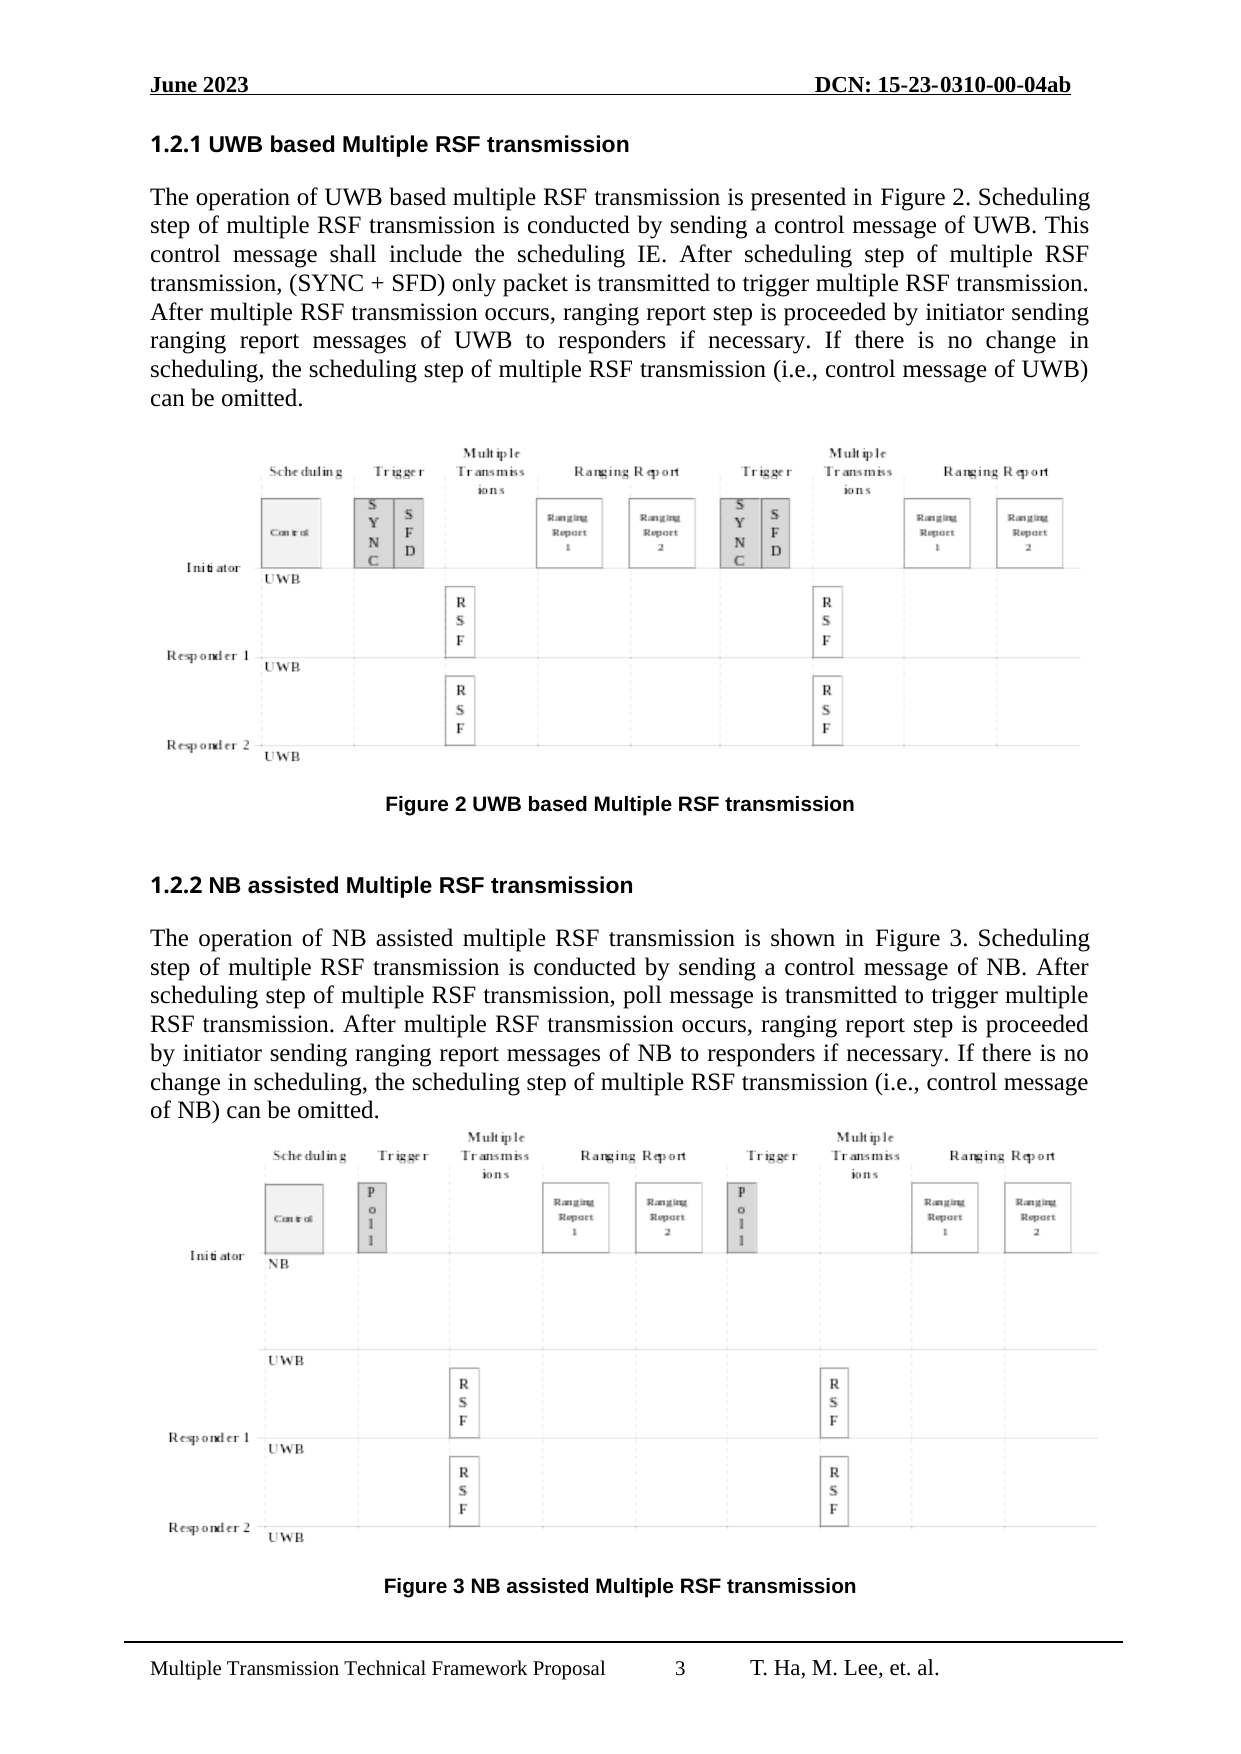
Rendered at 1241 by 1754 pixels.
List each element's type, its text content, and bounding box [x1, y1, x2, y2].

title Figure 3 NB assisted Multiple RSF transmission [150, 1573, 1090, 1597]
title Figure 2 UWB based Multiple RSF transmission [150, 792, 1090, 816]
subtitle NB assisted Multiple RSF transmission [150, 874, 1090, 898]
text The operation of NB assisted multiple RSF transmission is shown in Figure 3. Scheduling step of multiple RSF transmission is conducted by sending a control message of NB. After scheduling step of multiple RSF transmission, poll message is transmitted to trigger multiple RSF transmission. After multiple RSF transmission occurs, ranging report step is proceeded by initiator sending ranging report messages of NB to responders if necessary. If there is no change in scheduling, the scheduling step of multiple RSF transmission (i.e., control message of NB) can be omitted. [150, 923, 1090, 1124]
text The operation of UWB based multiple RSF transmission is presented in Figure 2. Scheduling step of multiple RSF transmission is conducted by sending a control message of UWB. This control message shall include the scheduling IE. After scheduling step of multiple RSF transmission, (SYNC + SFD) only packet is transmitted to trigger multiple RSF transmission. After multiple RSF transmission occurs, ranging report step is proceeded by initiator sending ranging report messages of UWB to responders if necessary. If there is no change in scheduling, the scheduling step of multiple RSF transmission (i.e., control message of UWB) can be omitted. [150, 182, 1090, 412]
subtitle UWB based Multiple RSF transmission [150, 133, 1090, 157]
